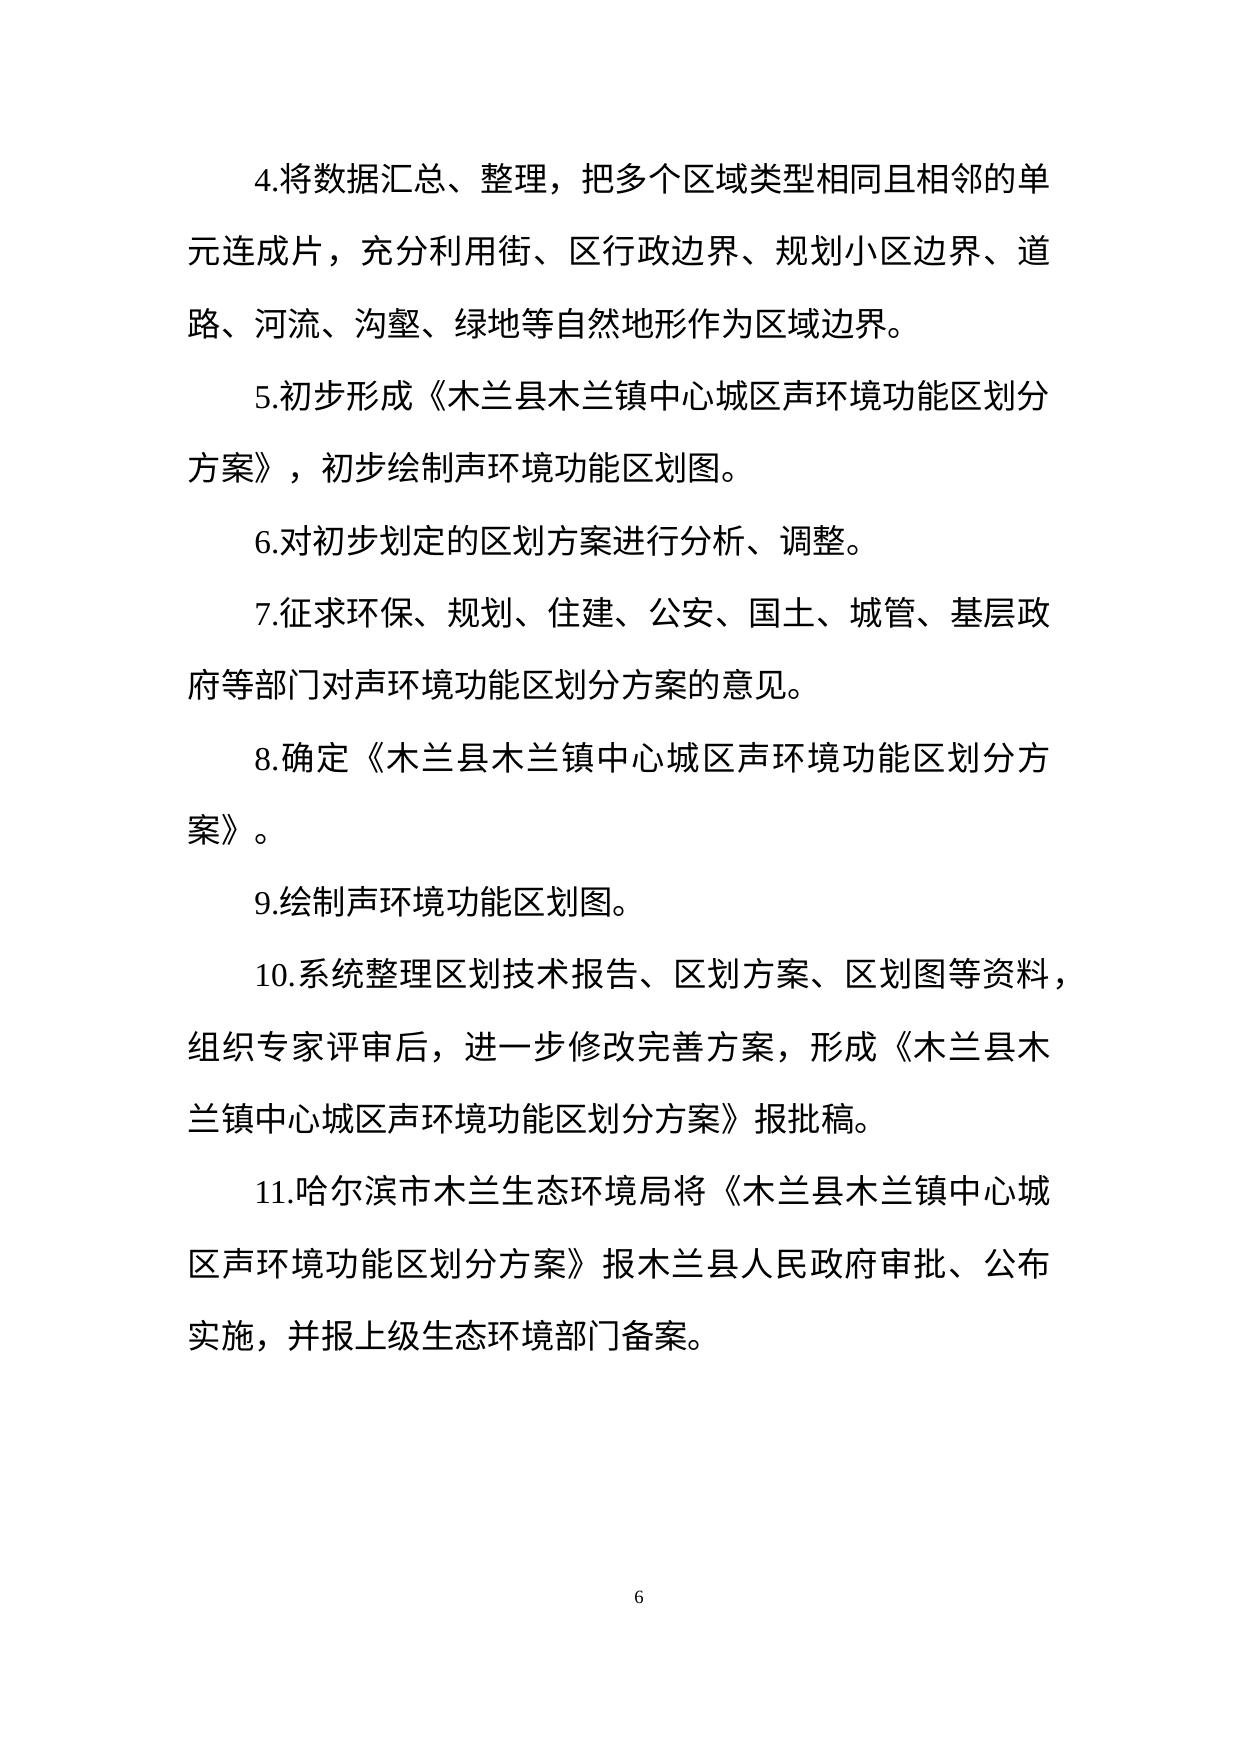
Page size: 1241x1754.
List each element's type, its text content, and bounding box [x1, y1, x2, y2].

text 9.绘制声环境功能区划图。 [187, 876, 1053, 924]
text 10.系统整理区划技术报告、区划方案、区划图等资料，组织专家评审后，进一步修改完善方案，形成《木兰县木兰镇中心城区声环境功能区划分方案》报批稿。 [187, 948, 1053, 1141]
text 4.将数据汇总、整理，把多个区域类型相同且相邻的单元连成片，充分利用街、区行政边界、规划小区边界、道路、河流、沟壑、绿地等自然地形作为区域边界。 [187, 153, 1053, 346]
text 11.哈尔滨市木兰生态环境局将《木兰县木兰镇中心城区声环境功能区划分方案》报木兰县人民政府审批、公布实施，并报上级生态环境部门备案。 [187, 1165, 1053, 1358]
text 6.对初步划定的区划方案进行分析、调整。 [187, 514, 1053, 563]
text 7.征求环保、规划、住建、公安、国土、城管、基层政府等部门对声环境功能区划分方案的意见。 [187, 587, 1053, 707]
text 5.初步形成《木兰县木兰镇中心城区声环境功能区划分方案》，初步绘制声环境功能区划图。 [187, 370, 1053, 490]
text 8.确定《木兰县木兰镇中心城区声环境功能区划分方案》。 [187, 731, 1053, 852]
